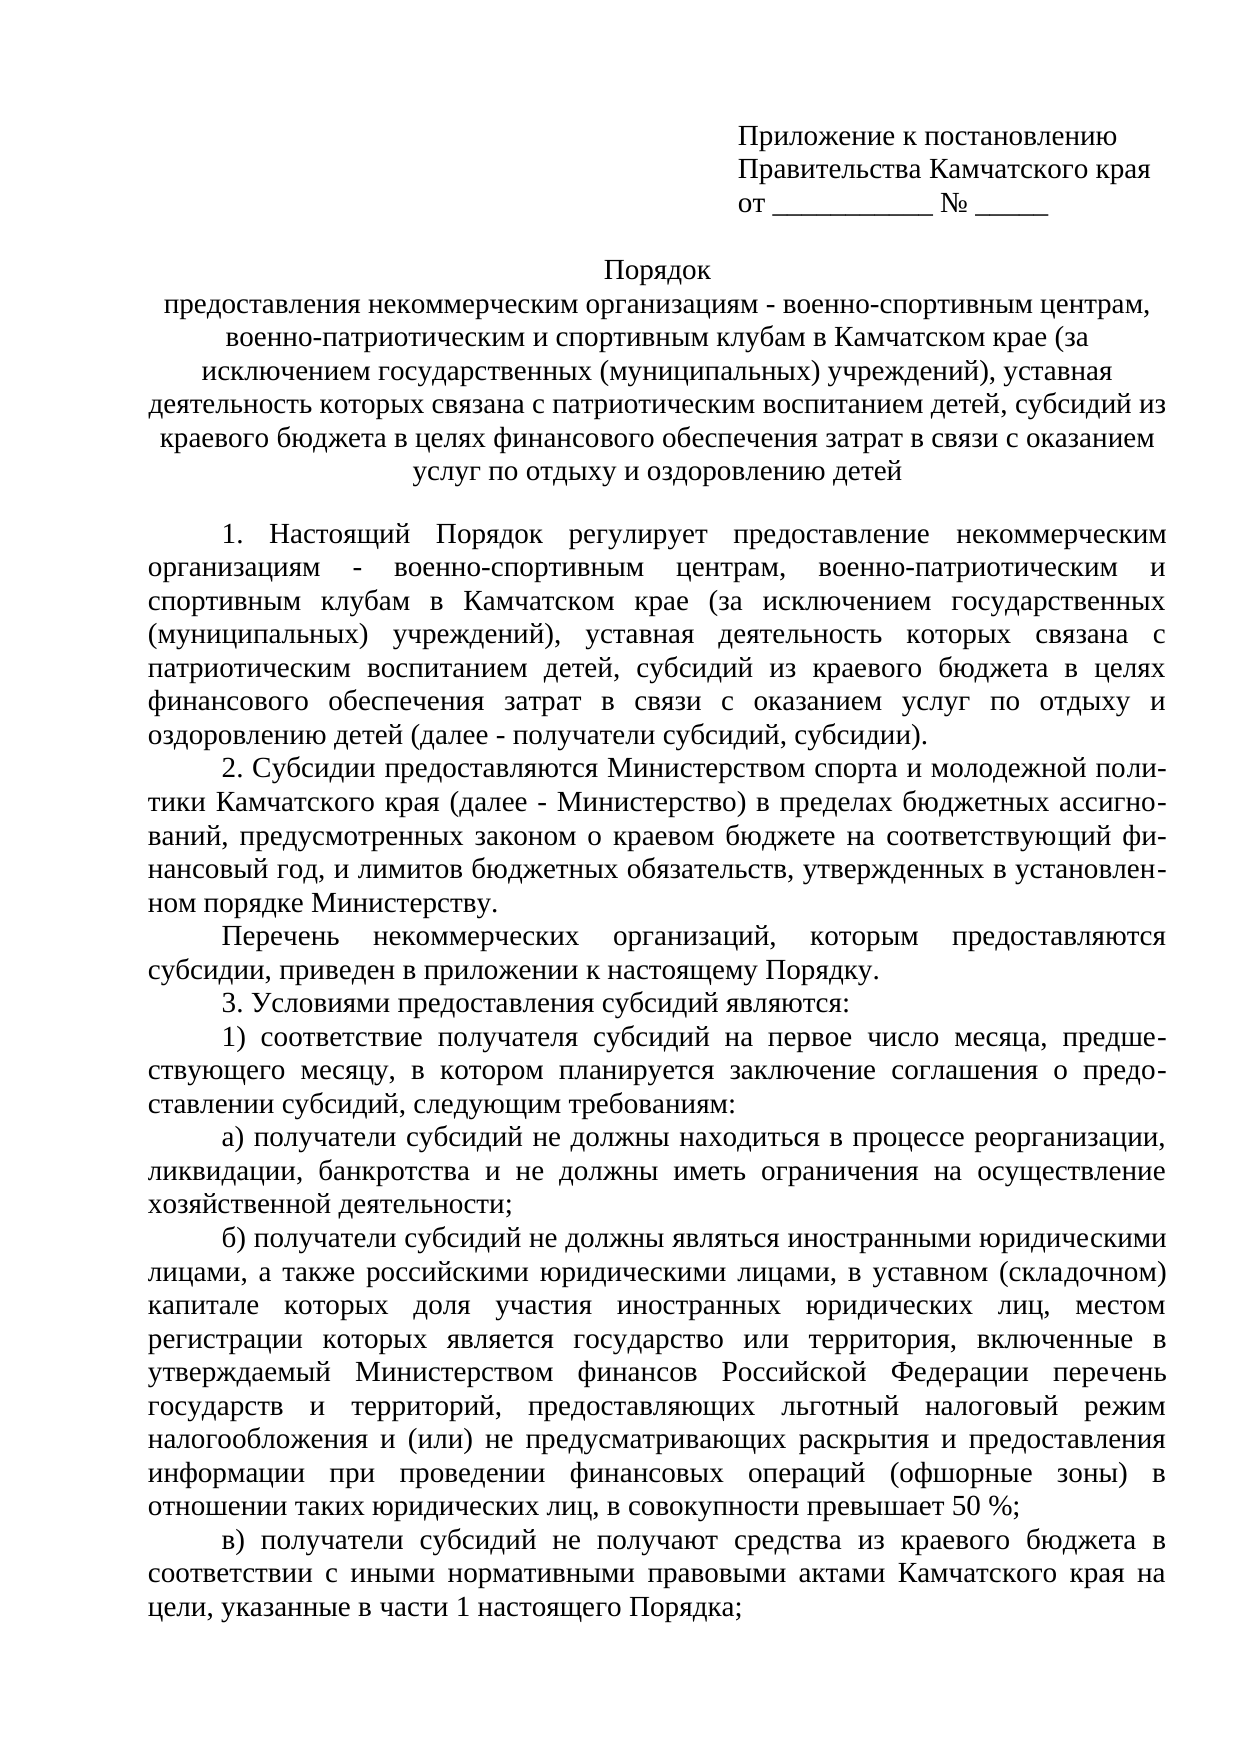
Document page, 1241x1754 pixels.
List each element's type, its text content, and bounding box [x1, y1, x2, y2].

text а) получатели субсидий не должны находиться в процессе реорганизации, ликвидации, банкротства и не должны иметь ограничения на осуществление хозяйственной деятельности; [148, 1119, 1167, 1220]
text 1. Настоящий Порядок регулирует предоставление некоммерческим организациям - военно-спортивным центрам, военно-патриотическим и спортивным клубам в Камчатском крае (за исключением государственных (муниципальных) учреждений), уставная деятельность которых связана с патриотическим воспитанием детей, субсидий из краевого бюджета в целях финансового обеспечения затрат в связи с оказанием услуг по отдыху и оздоровлению детей (далее - получатели субсидий, субсидии). [148, 516, 1167, 751]
text 1) соответствие получателя субсидий на первое число месяца, предшествующего месяцу, в котором планируется заключение соглашения о предоставлении субсидий, следующим требованиям: [148, 1019, 1167, 1119]
text Порядок [148, 252, 1167, 286]
text Перечень некоммерческих организаций, которым предоставляются субсидии, приведен в приложении к настоящему Порядку. [148, 918, 1167, 985]
text в) получатели субсидий не получают средства из краевого бюджета в соответствии с иными нормативными правовыми актами Камчатского края на цели, указанные в части 1 настоящего Порядка; [148, 1522, 1167, 1623]
text предоставления некоммерческим организациям - военно-спортивным центрам, военно-патриотическим и спортивным клубам в Камчатском крае (за исключением государственных (муниципальных) учреждений), уставная деятельность которых связана с патриотическим воспитанием детей, субсидий из краевого бюджета в целях финансового обеспечения затрат в связи с оказанием услуг по отдыху и оздоровлению детей [148, 286, 1167, 487]
text 3. Условиями предоставления субсидий являются: [148, 985, 1167, 1019]
text 2. Субсидии предоставляются Министерством спорта и молодежной политики Камчатского края (далее - Министерство) в пределах бюджетных ассигнований, предусмотренных законом о краевом бюджете на соответствующий финансовый год, и лимитов бюджетных обязательств, утвержденных в установленном порядке Министерству. [148, 751, 1167, 918]
text Правительства Камчатского края [664, 152, 1167, 185]
text Приложение к постановлению [664, 118, 1167, 152]
text б) получатели субсидий не должны являться иностранными юридическими лицами, а также российскими юридическими лицами, в уставном (складочном) капитале которых доля участия иностранных юридических лиц, местом регистрации которых является государство или территория, включенные в утверждаемый Министерством финансов Российской Федерации перечень государств и территорий, предоставляющих льготный налоговый режим налогообложения и (или) не предусматривающих раскрытия и предоставления информации при проведении финансовых операций (офшорные зоны) в отношении таких юридических лиц, в совокупности превышает 50 %; [148, 1220, 1167, 1522]
text от ___________ № _____ [664, 185, 1167, 219]
